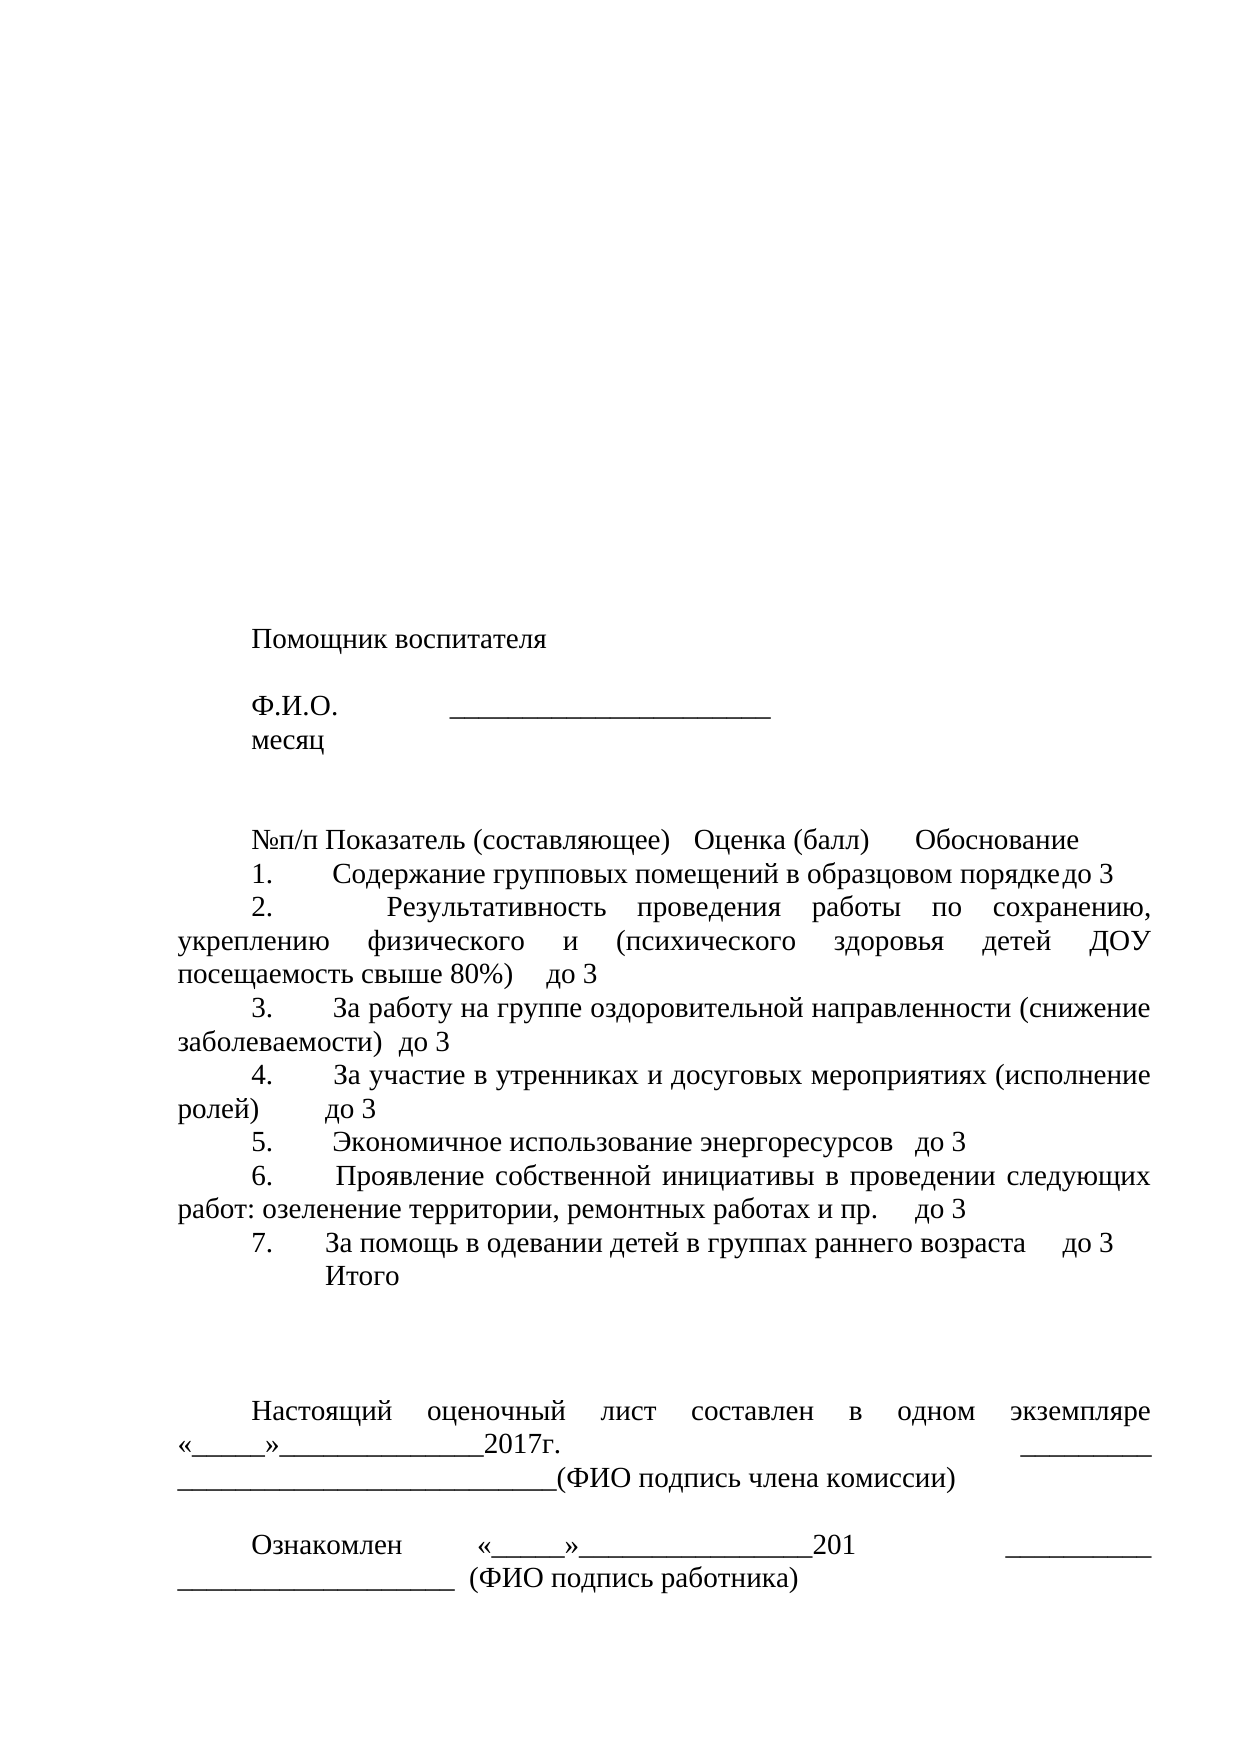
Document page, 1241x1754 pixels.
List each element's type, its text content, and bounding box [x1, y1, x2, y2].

text 7. За помощь в одевании детей в группах раннего возраста до 3 [177, 1225, 1152, 1258]
text 4. За участие в утренниках и досуговых мероприятиях (исполнение ролей) до 3 [177, 1057, 1152, 1124]
text 3. За работу на группе оздоровительной направленности (снижение заболеваемости) до 3 [177, 990, 1152, 1057]
text 2. Результативность проведения работы по сохранению, укреплению физического и (психического здоровья детей ДОУ посещаемость свыше 80%) до 3 [177, 889, 1152, 990]
text Настоящий оценочный лист составлен в одном экземпляре «_____»______________2017г. _________ __________________________(ФИО подпись члена комиссии) [177, 1393, 1152, 1493]
text 1. Содержание групповых помещений в образцовом порядке до 3 [177, 856, 1152, 889]
text №п/п Показатель (составляющее) Оценка (балл) Обоснование [177, 822, 1152, 856]
text 5. Экономичное использование энергоресурсов до 3 [177, 1124, 1152, 1158]
text Помощник воспитателя [177, 621, 1152, 655]
text Ознакомлен «_____»________________201 __________ ___________________ (ФИО подпись работника) [177, 1527, 1152, 1594]
text 6. Проявление собственной инициативы в проведении следующих работ: озеленение территории, ремонтных работах и пр. до 3 [177, 1158, 1152, 1225]
text Итого [177, 1258, 1152, 1292]
text Ф.И.О. ______________________ месяц [177, 688, 1152, 755]
